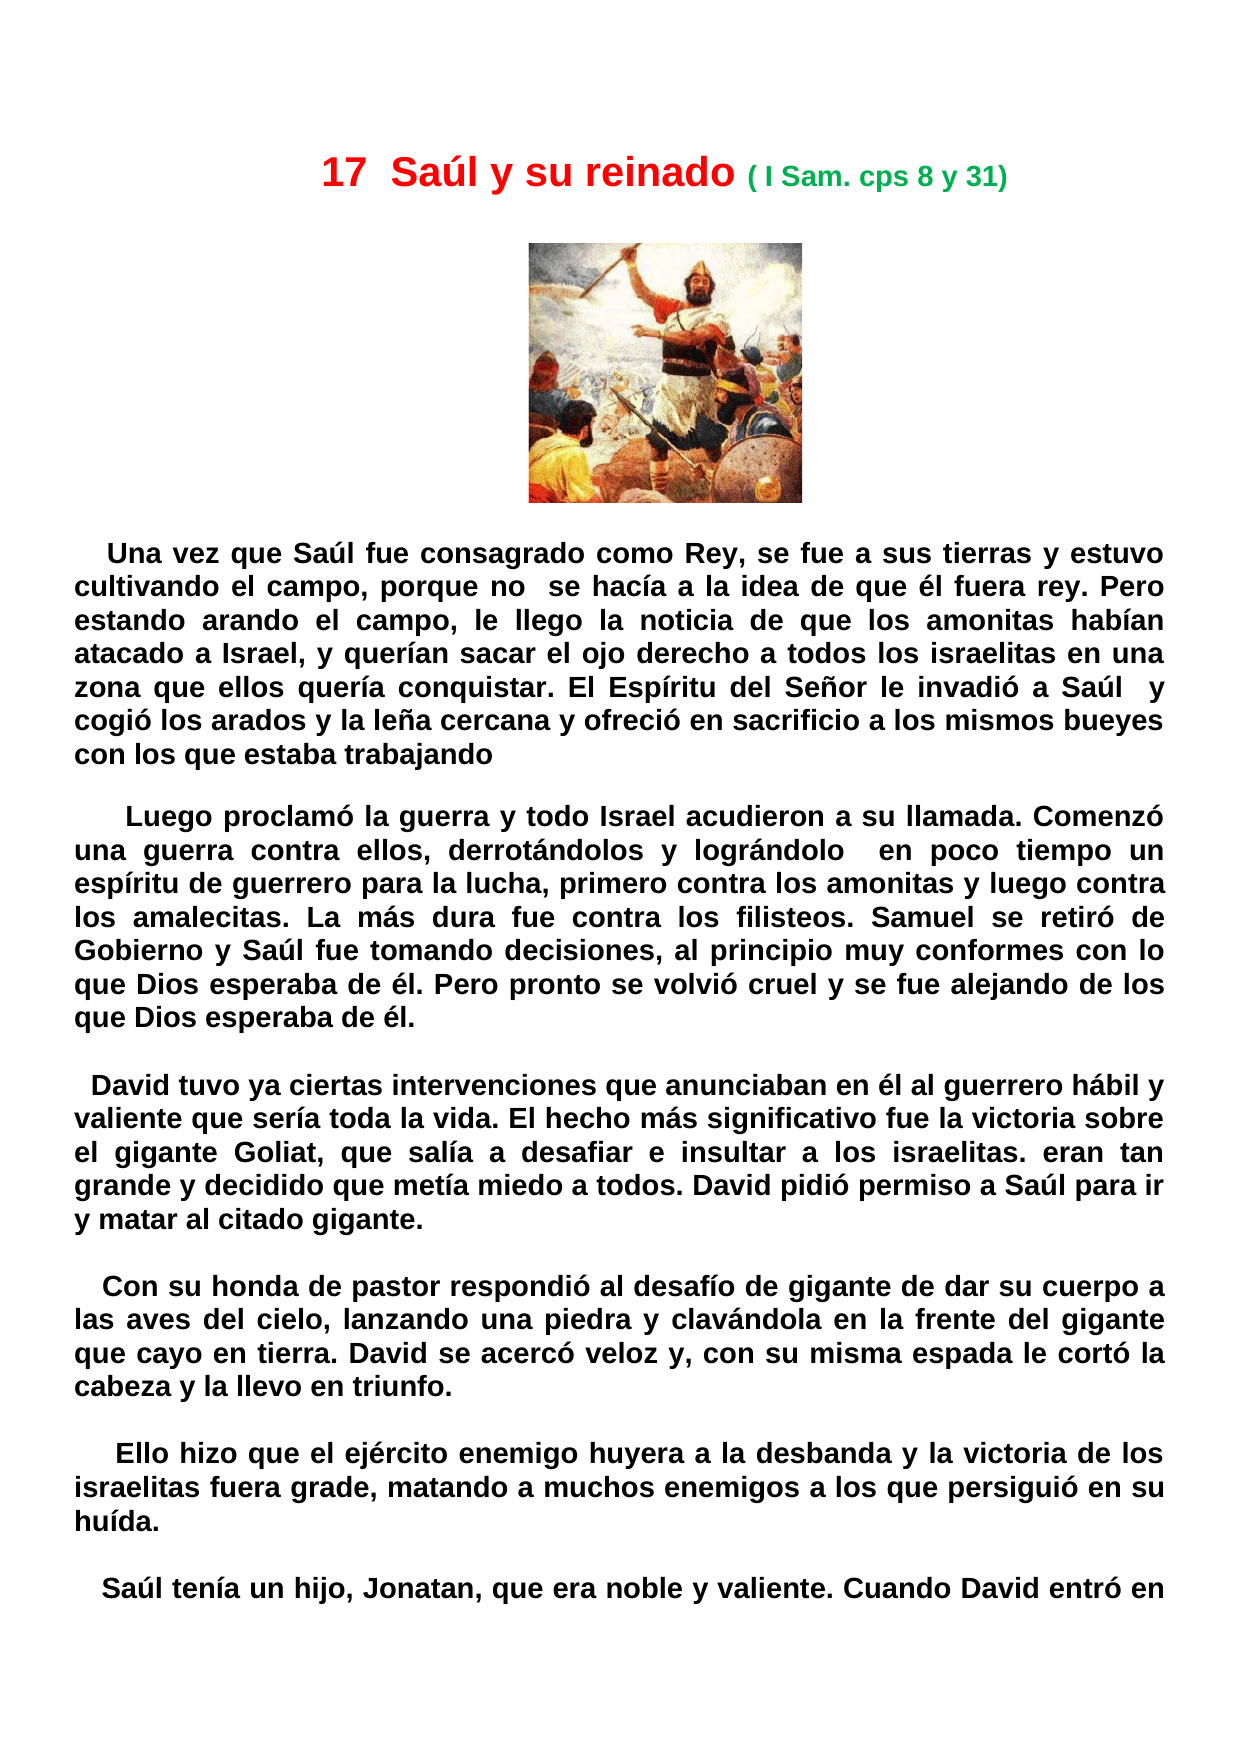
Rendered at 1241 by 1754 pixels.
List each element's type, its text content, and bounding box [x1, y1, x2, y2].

text Ello hizo que el ejército enemigo huyera a la desbanda y la victoria de los israelitas fuera grade, matando a muchos enemigos a los que persiguió en su huída. [74, 1436, 1167, 1537]
text Luego proclamó la guerra y todo Israel acudieron a su llamada. Comenzó una guerra contra ellos, derrotándolos y lográndolo en poco tiempo un espíritu de guerrero para la lucha, primero contra los amonitas y luego contra los amalecitas. La más dura fue contra los filisteos. Samuel se retiró de Gobierno y Saúl fue tomando decisiones, al principio muy conformes con lo que Dios esperaba de él. Pero pronto se volvió cruel y se fue alejando de los que Dios esperaba de él. [74, 799, 1167, 1034]
picture [527, 243, 803, 503]
text Con su honda de pastor respondió al desafío de gigante de dar su cuerpo a las aves del cielo, lanzando una piedra y clavándola en la frente del gigante que cayo en tierra. David se acercó veloz y, con su misma espada le cortó la cabeza y la llevo en triunfo. [74, 1269, 1167, 1403]
text Una vez que Saúl fue consagrado como Rey, se fue a sus tierras y estuvo cultivando el campo, porque no se hacía a la idea de que él fuera rey. Pero estando arando el campo, le llego la noticia de que los amonitas habían atacado a Israel, y querían sacar el ojo derecho a todos los israelitas en una zona que ellos quería conquistar. El Espíritu del Señor le invadió a Saúl y cogió los arados y la leña cercana y ofreció en sacrificio a los mismos bueyes con los que estaba trabajando [74, 536, 1167, 770]
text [74, 1571, 1167, 1604]
text 17 Saúl y su reinado ( I Sam. cps 8 y 31) [162, 148, 1167, 196]
text David tuvo ya ciertas intervenciones que anunciaban en él al guerrero hábil y valiente que sería toda la vida. El hecho más significativo fue la victoria sobre el gigante Goliat, que salía a desafiar e insultar a los israelitas. eran tan grande y decidido que metía miedo a todos. David pidió permiso a Saúl para ir y matar al citado gigante. [74, 1067, 1167, 1235]
